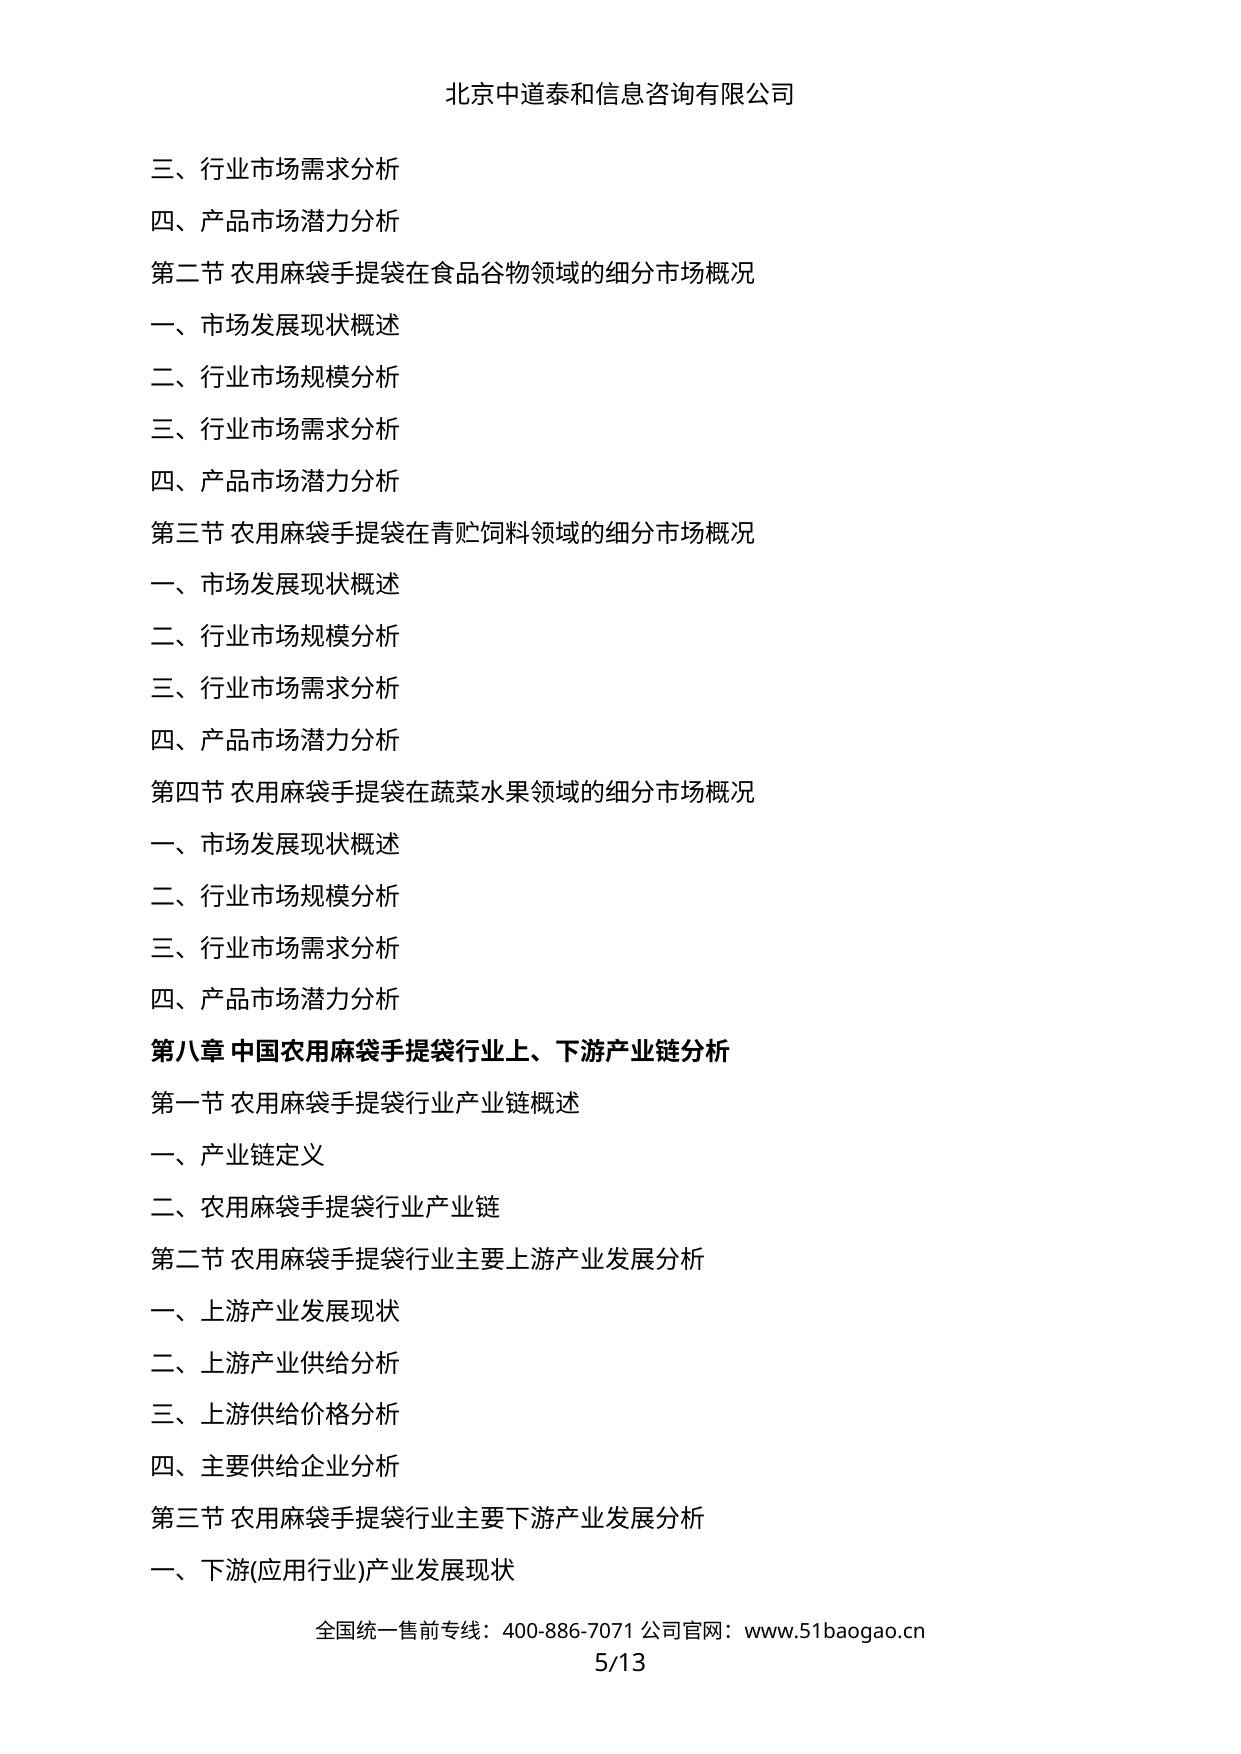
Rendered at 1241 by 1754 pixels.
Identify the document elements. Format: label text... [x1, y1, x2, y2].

text 三、行业市场需求分析 [150, 409, 1090, 446]
text 一、市场发展现状概述 [150, 565, 1090, 601]
text 三、上游供给价格分析 [150, 1395, 1090, 1431]
text 四、产品市场潜力分析 [150, 721, 1090, 757]
text 一、市场发展现状概述 [150, 306, 1090, 342]
text 第二节 农用麻袋手提袋行业主要上游产业发展分析 [150, 1239, 1090, 1276]
text 三、行业市场需求分析 [150, 928, 1090, 964]
text 二、行业市场规模分析 [150, 617, 1090, 653]
text 一、产业链定义 [150, 1136, 1090, 1172]
text 二、行业市场规模分析 [150, 357, 1090, 394]
text 四、产品市场潜力分析 [150, 980, 1090, 1016]
text 一、上游产业发展现状 [150, 1291, 1090, 1327]
text 四、主要供给企业分析 [150, 1447, 1090, 1483]
text 第三节 农用麻袋手提袋在青贮饲料领域的细分市场概况 [150, 513, 1090, 549]
text 第二节 农用麻袋手提袋在食品谷物领域的细分市场概况 [150, 254, 1090, 290]
text 四、产品市场潜力分析 [150, 202, 1090, 238]
text 二、行业市场规模分析 [150, 876, 1090, 912]
text 一、下游(应用行业)产业发展现状 [150, 1551, 1090, 1587]
text 第八章 中国农用麻袋手提袋行业上、下游产业链分析 [150, 1032, 1090, 1068]
text 四、产品市场潜力分析 [150, 461, 1090, 497]
text 第四节 农用麻袋手提袋在蔬菜水果领域的细分市场概况 [150, 772, 1090, 809]
text 二、农用麻袋手提袋行业产业链 [150, 1187, 1090, 1224]
text 第三节 农用麻袋手提袋行业主要下游产业发展分析 [150, 1499, 1090, 1535]
text 一、市场发展现状概述 [150, 824, 1090, 861]
text 第一节 农用麻袋手提袋行业产业链概述 [150, 1084, 1090, 1120]
text 三、行业市场需求分析 [150, 150, 1090, 186]
text 二、上游产业供给分析 [150, 1343, 1090, 1379]
text 三、行业市场需求分析 [150, 669, 1090, 705]
